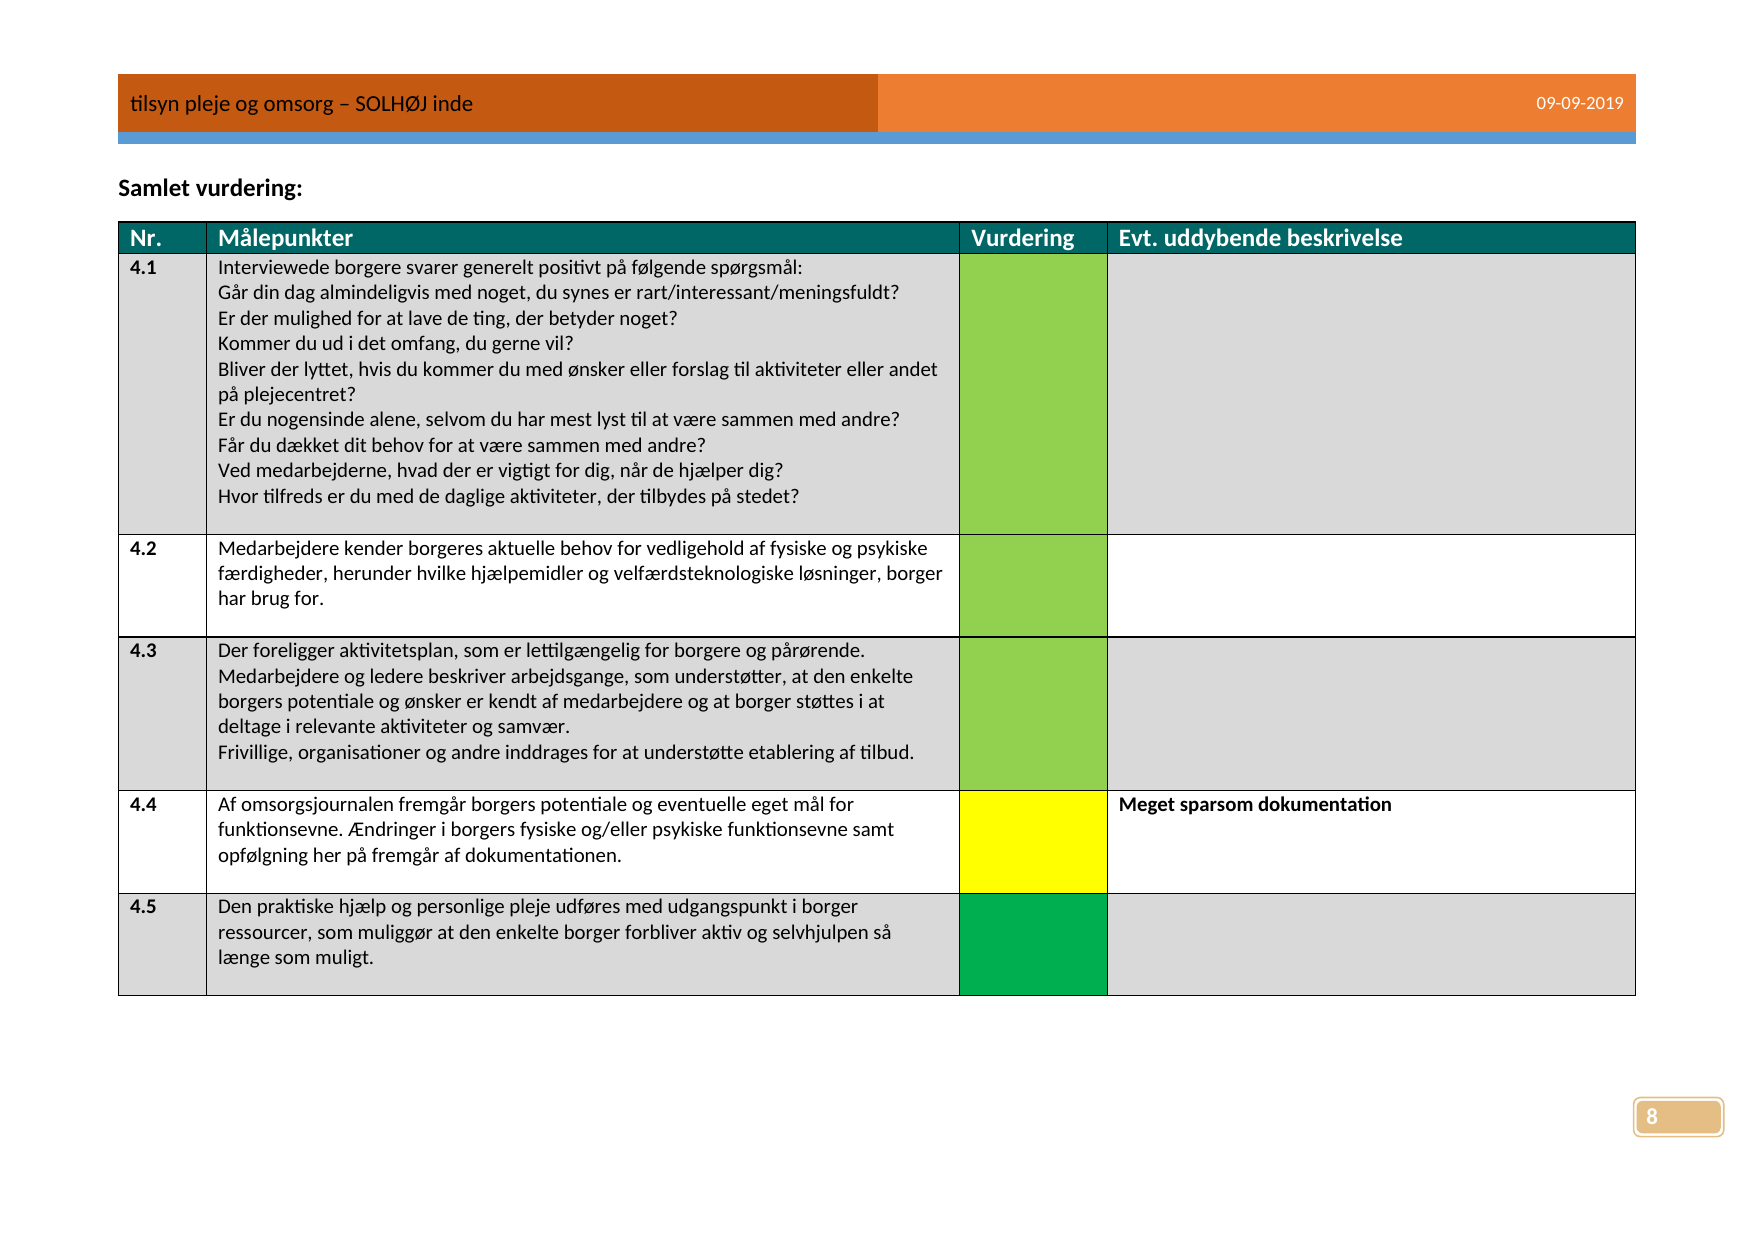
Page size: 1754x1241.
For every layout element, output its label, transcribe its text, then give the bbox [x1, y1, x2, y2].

table_cell [1108, 638, 1635, 790]
table_cell Interviewede borgere svarer generelt positivt på følgende spørgsmål: Går din dag almindeligvis med noget, du synes er rart/interessant/meningsfuldt? Er der mulighed for at lave de ting, der betyder noget? Kommer du ud i det omfang, du gerne vil? Bliver der lyttet, hvis du kommer du med ønsker eller forslag til aktiviteter eller andet på plejecentret? Er du nogensinde alene, selvom du har mest lyst til at være sammen med andre? Får du dækket dit behov for at være sammen med andre? Ved medarbejderne, hvad der er vigtigt for dig, når de hjælper dig? Hvor tilfreds er du med de daglige aktiviteter, der tilbydes på stedet? [207, 254, 959, 534]
table_cell 4.5 [119, 894, 206, 995]
table_cell 4.2 [119, 535, 206, 636]
table_cell [1108, 254, 1635, 534]
table_cell Der foreligger aktivitetsplan, som er lettilgængelig for borgere og pårørende. Medarbejdere og ledere beskriver arbejdsgange, som understøtter, at den enkelte borgers potentiale og ønsker er kendt af medarbejdere og at borger støttes i at deltage i relevante aktiviteter og samvær. Frivillige, organisationer og andre inddrages for at understøtte etablering af tilbud. [207, 638, 959, 790]
table_header Nr. [119, 223, 206, 253]
table_header Vurdering [960, 223, 1107, 253]
text Samlet vurdering: [118, 172, 1636, 202]
table_cell Meget sparsom dokumentation [1108, 791, 1635, 893]
table_cell Af omsorgsjournalen fremgår borgers potentiale og eventuelle eget mål for funktionsevne. Ændringer i borgers fysiske og/eller psykiske funktionsevne samt opfølgning her på fremgår af dokumentationen. [207, 791, 959, 893]
table_header Målepunkter [207, 223, 959, 253]
table_cell Den praktiske hjælp og personlige pleje udføres med udgangspunkt i borger ressourcer, som muliggør at den enkelte borger forbliver aktiv og selvhjulpen så længe som muligt. [207, 894, 959, 995]
table_cell [960, 791, 1107, 893]
table_cell [960, 535, 1107, 636]
table_cell 4.3 [119, 638, 206, 790]
table_cell 4.4 [119, 791, 206, 893]
table_cell Medarbejdere kender borgeres aktuelle behov for vedligehold af fysiske og psykiske færdigheder, herunder hvilke hjælpemidler og velfærdsteknologiske løsninger, borger har brug for. [207, 535, 959, 636]
table_header Evt. uddybende beskrivelse [1108, 223, 1635, 253]
table_cell [1108, 535, 1635, 636]
table_cell [960, 894, 1107, 995]
table_cell [960, 254, 1107, 534]
table_cell 4.1 [119, 254, 206, 534]
table_cell [1108, 894, 1635, 995]
table_cell [960, 638, 1107, 790]
